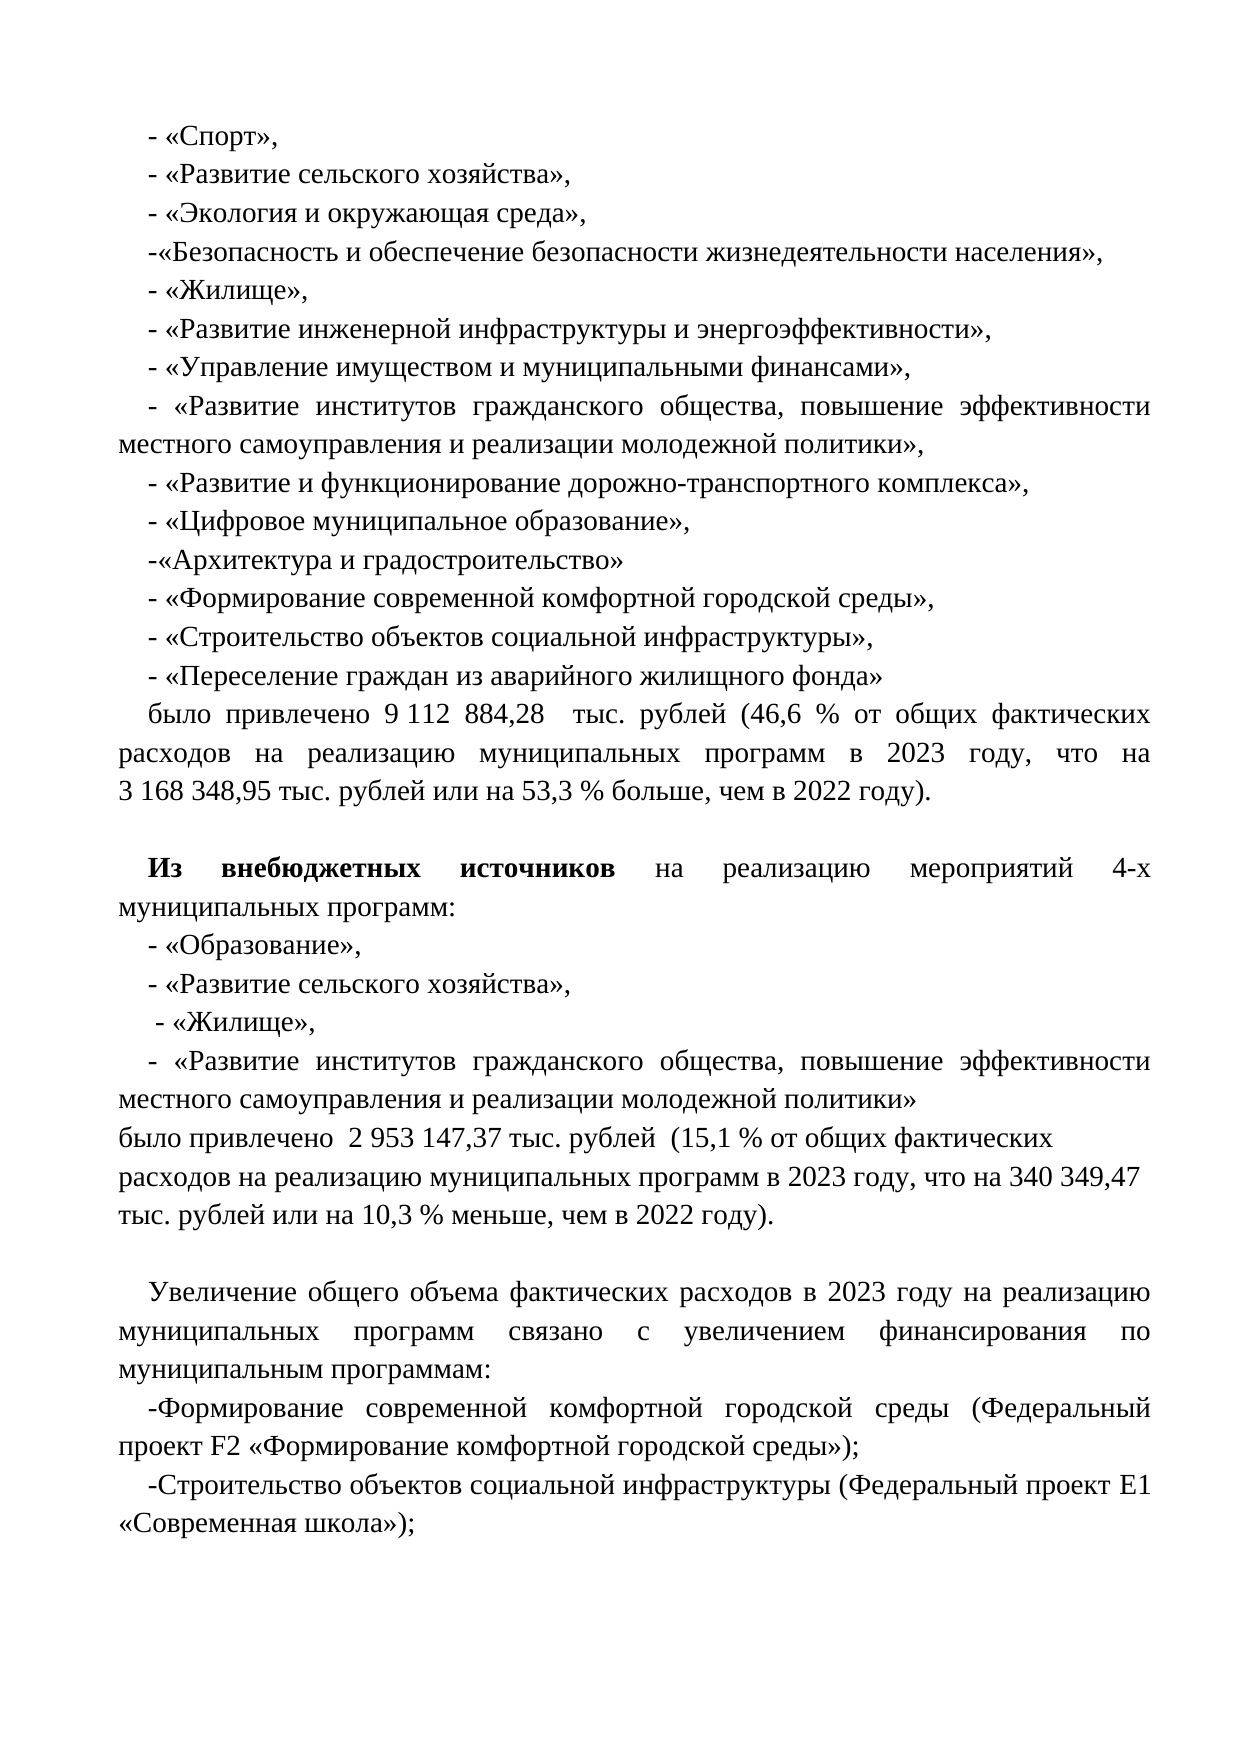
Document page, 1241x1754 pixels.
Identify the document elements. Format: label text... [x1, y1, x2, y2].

text Из внебюджетных источников на реализацию мероприятий 4-х муниципальных программ: [118, 850, 1152, 922]
text -Строительство объектов социальной инфраструктуры (Федеральный проект E1 «Современная школа»); [118, 1467, 1152, 1539]
text - «Формирование современной комфортной городской среды», [118, 581, 1152, 614]
text было привлечено 2 953 147,37 тыс. рублей (15,1 % от общих фактических расходов на реализацию муниципальных программ в 2023 году, что на 340 349,47 тыс. рублей или на 10,3 % меньше, чем в 2022 году). [118, 1120, 1152, 1231]
text - «Развитие институтов гражданского общества, повышение эффективности местного самоуправления и реализации молодежной политики» [118, 1043, 1152, 1115]
text - «Развитие сельского хозяйства», [118, 966, 1152, 999]
text - «Переселение граждан из аварийного жилищного фонда» [118, 658, 1152, 691]
text - «Жилище», [118, 1004, 1152, 1038]
text - «Жилище», [118, 272, 1152, 306]
text Увеличение общего объема фактических расходов в 2023 году на реализацию муниципальных программ связано с увеличением финансирования по муниципальным программам: [118, 1274, 1152, 1385]
text - «Строительство объектов социальной инфраструктуры», [118, 619, 1152, 653]
text - «Спорт», [118, 118, 1152, 152]
text - «Развитие инженерной инфраструктуры и энергоэффективности», [118, 311, 1152, 344]
text было привлечено 9 112 884,28 тыс. рублей (46,6 % от общих фактических расходов на реализацию муниципальных программ в 2023 году, что на 3 168 348,95 тыс. рублей или на 53,3 % больше, чем в 2022 году). [118, 696, 1152, 807]
text - «Управление имуществом и муниципальными финансами», [118, 349, 1152, 383]
text -«Безопасность и обеспечение безопасности жизнедеятельности населения», [118, 234, 1152, 267]
text - «Развитие сельского хозяйства», [118, 157, 1152, 190]
text - «Развитие институтов гражданского общества, повышение эффективности местного самоуправления и реализации молодежной политики», [118, 388, 1152, 460]
text -Формирование современной комфортной городской среды (Федеральный проект F2 «Формирование комфортной городской среды»); [118, 1390, 1152, 1462]
text - «Образование», [118, 927, 1152, 961]
text -«Архитектура и градостроительство» [118, 542, 1152, 576]
text - «Цифровое муниципальное образование», [118, 503, 1152, 537]
text - «Экология и окружающая среда», [118, 195, 1152, 229]
text - «Развитие и функционирование дорожно-транспортного комплекса», [118, 465, 1152, 498]
